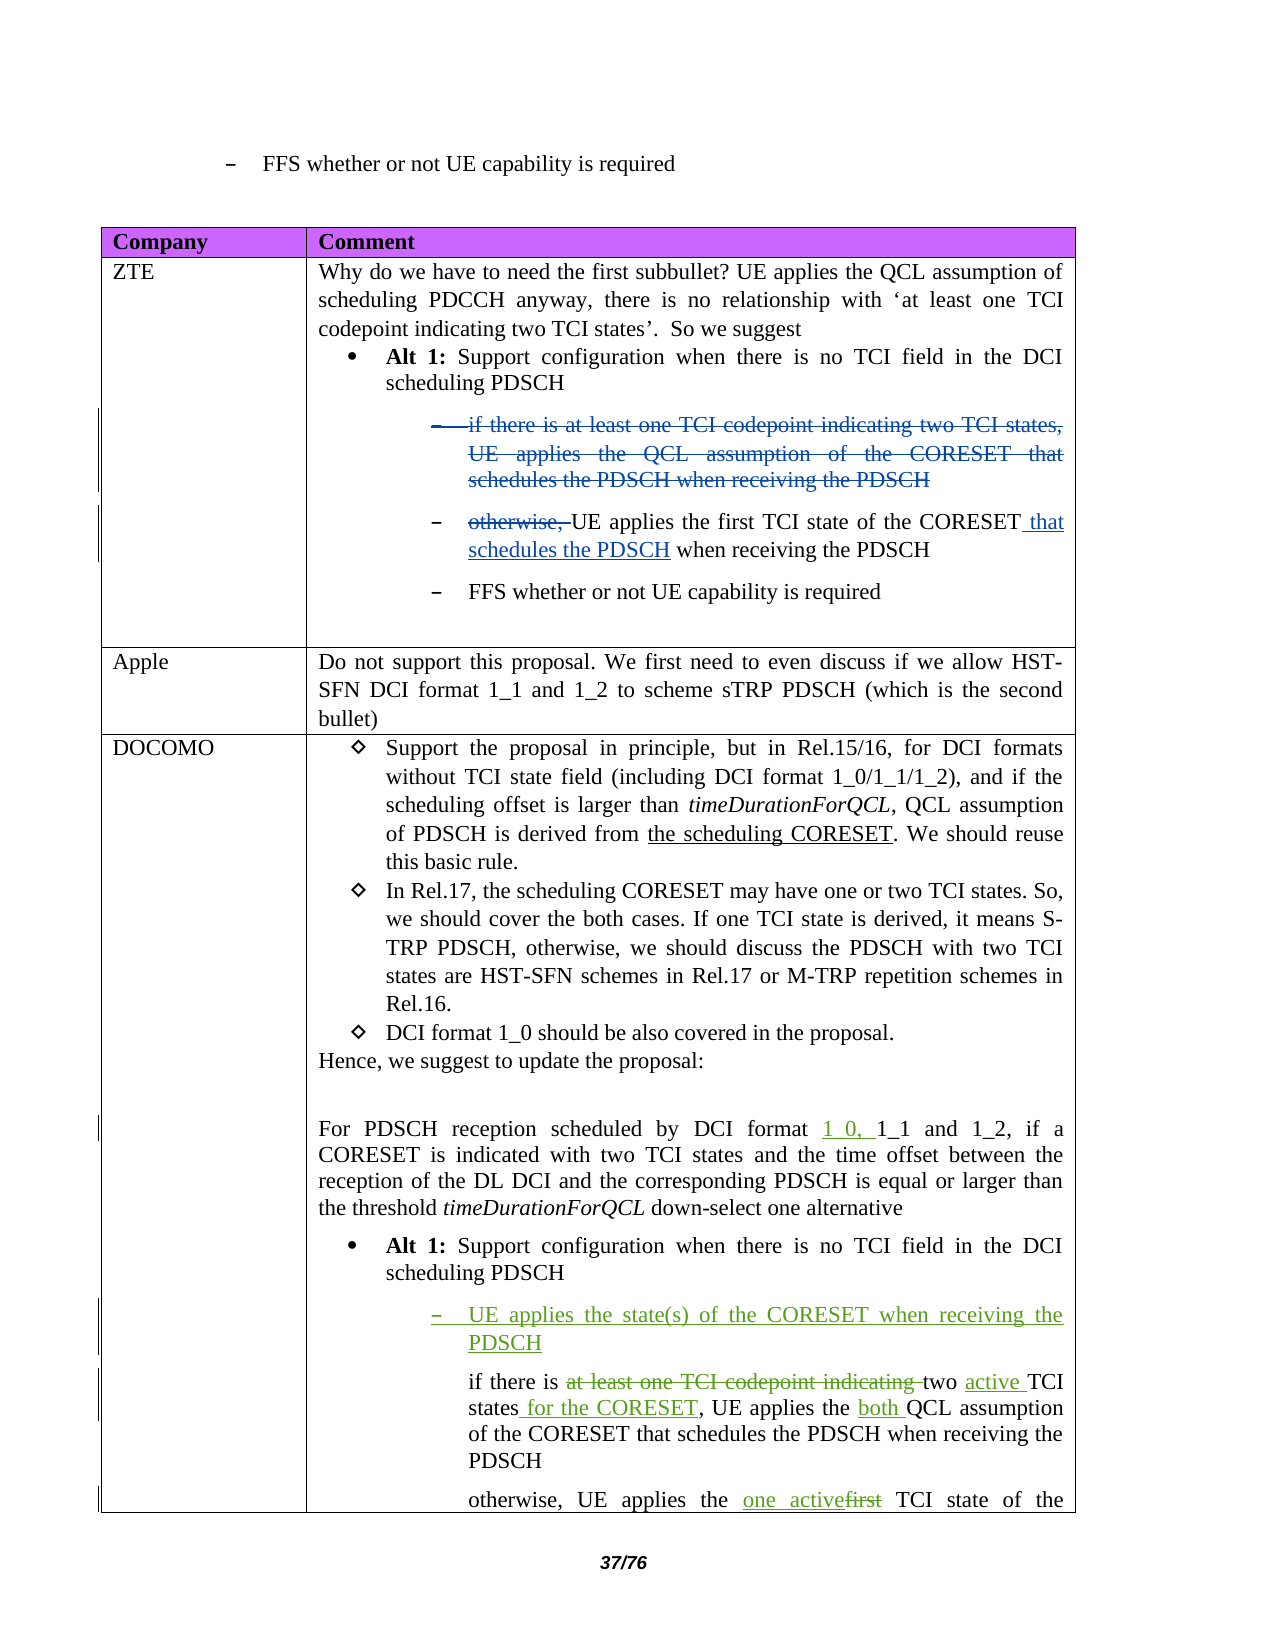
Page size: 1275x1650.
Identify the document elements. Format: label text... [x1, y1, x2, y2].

table_cell ZTE [102, 258, 306, 647]
table_header Company [102, 228, 306, 257]
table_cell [307, 735, 1075, 1512]
table_cell DOCOMO [102, 735, 306, 1512]
table_cell Do not support this proposal. We first need to even discuss if we allow HST-SFN DCI format 1_1 and 1_2 to scheme sTRP PDSCH (which is the second bullet) [307, 648, 1075, 733]
table_cell Apple [102, 648, 306, 733]
table_header Comment [307, 228, 1075, 257]
list FFS whether or not UE capability is required [225, 147, 1172, 178]
table_cell Why do we have to need the first subbullet? UE applies the QCL assumption of scheduling PDCCH anyway, there is no relationship with ‘at least one TCI codepoint indicating two TCI states’. So we suggest Alt 1: Support configuration when there is no TCI field in the DCI scheduling PDSCH UE applies the first TCI state of the CORESET when receiving the PDSCH FFS whether or not UE capability is required [307, 258, 1075, 647]
